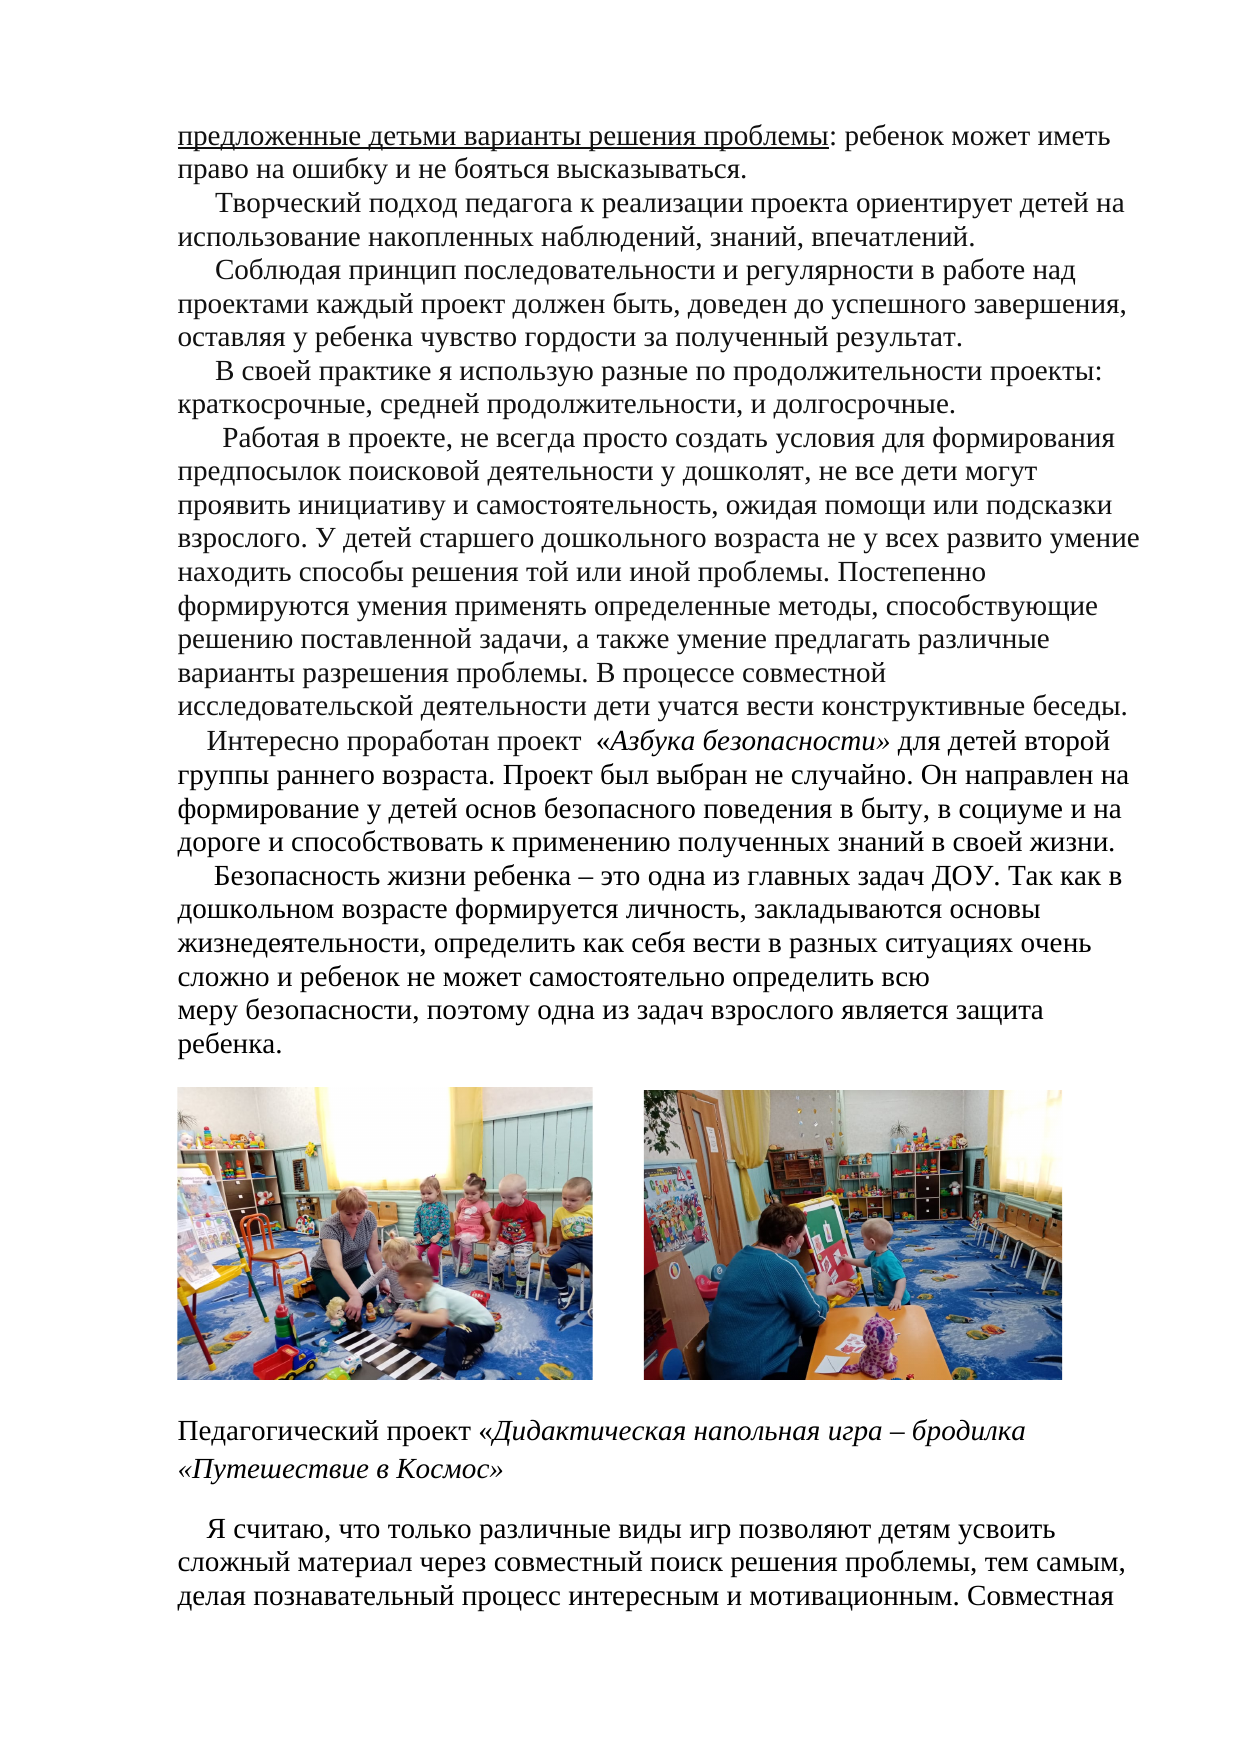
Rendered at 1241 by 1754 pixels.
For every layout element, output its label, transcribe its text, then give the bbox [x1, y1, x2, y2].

picture [177, 1087, 593, 1380]
text Безопасность жизни ребенка – это одна из главных задач ДОУ. Так как в дошкольном возрасте формируется личность, закладываются основы жизнедеятельности, определить как себя вести в разных ситуациях очень сложно и ребенок не может самостоятельно определить всю меру безопасности, поэтому одна из задач взрослого является защита ребенка. [177, 858, 1152, 1059]
text Работая в проекте, не всегда просто создать условия для формирования предпосылок поисковой деятельности у дошколят, не все дети могут проявить инициативу и самостоятельность, ожидая помощи или подсказки взрослого. У детей старшего дошкольного возраста не у всех развито умение находить способы решения той или иной проблемы. Постепенно формируются умения применять определенные методы, способствующие решению поставленной задачи, а также умение предлагать различные варианты разрешения проблемы. В процессе совместной исследовательской деятельности дети учатся вести конструктивные беседы. [177, 420, 1152, 722]
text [177, 1511, 1152, 1612]
text Творческий подход педагога к реализации проекта ориентирует детей на использование накопленных наблюдений, знаний, впечатлений. [177, 185, 1152, 252]
text Педагогический проект «Дидактическая напольная игра – бродилка «Путешествие в Космос» [177, 1413, 1152, 1485]
picture [643, 1090, 1063, 1380]
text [177, 118, 1152, 185]
text Интересно проработан проект «Азбука безопасности» для детей второй группы раннего возраста. Проект был выбран не случайно. Он направлен на формирование у детей основ безопасного поведения в быту, в социуме и на дороге и способствовать к применению полученных знаний в своей жизни. [177, 722, 1152, 858]
text В своей практике я использую разные по продолжительности проекты: краткосрочные, средней продолжительности, и долгосрочные. [177, 353, 1152, 420]
text Соблюдая принцип последовательности и регулярности в работе над проектами каждый проект должен быть, доведен до успешного завершения, оставляя у ребенка чувство гордости за полученный результат. [177, 252, 1152, 353]
